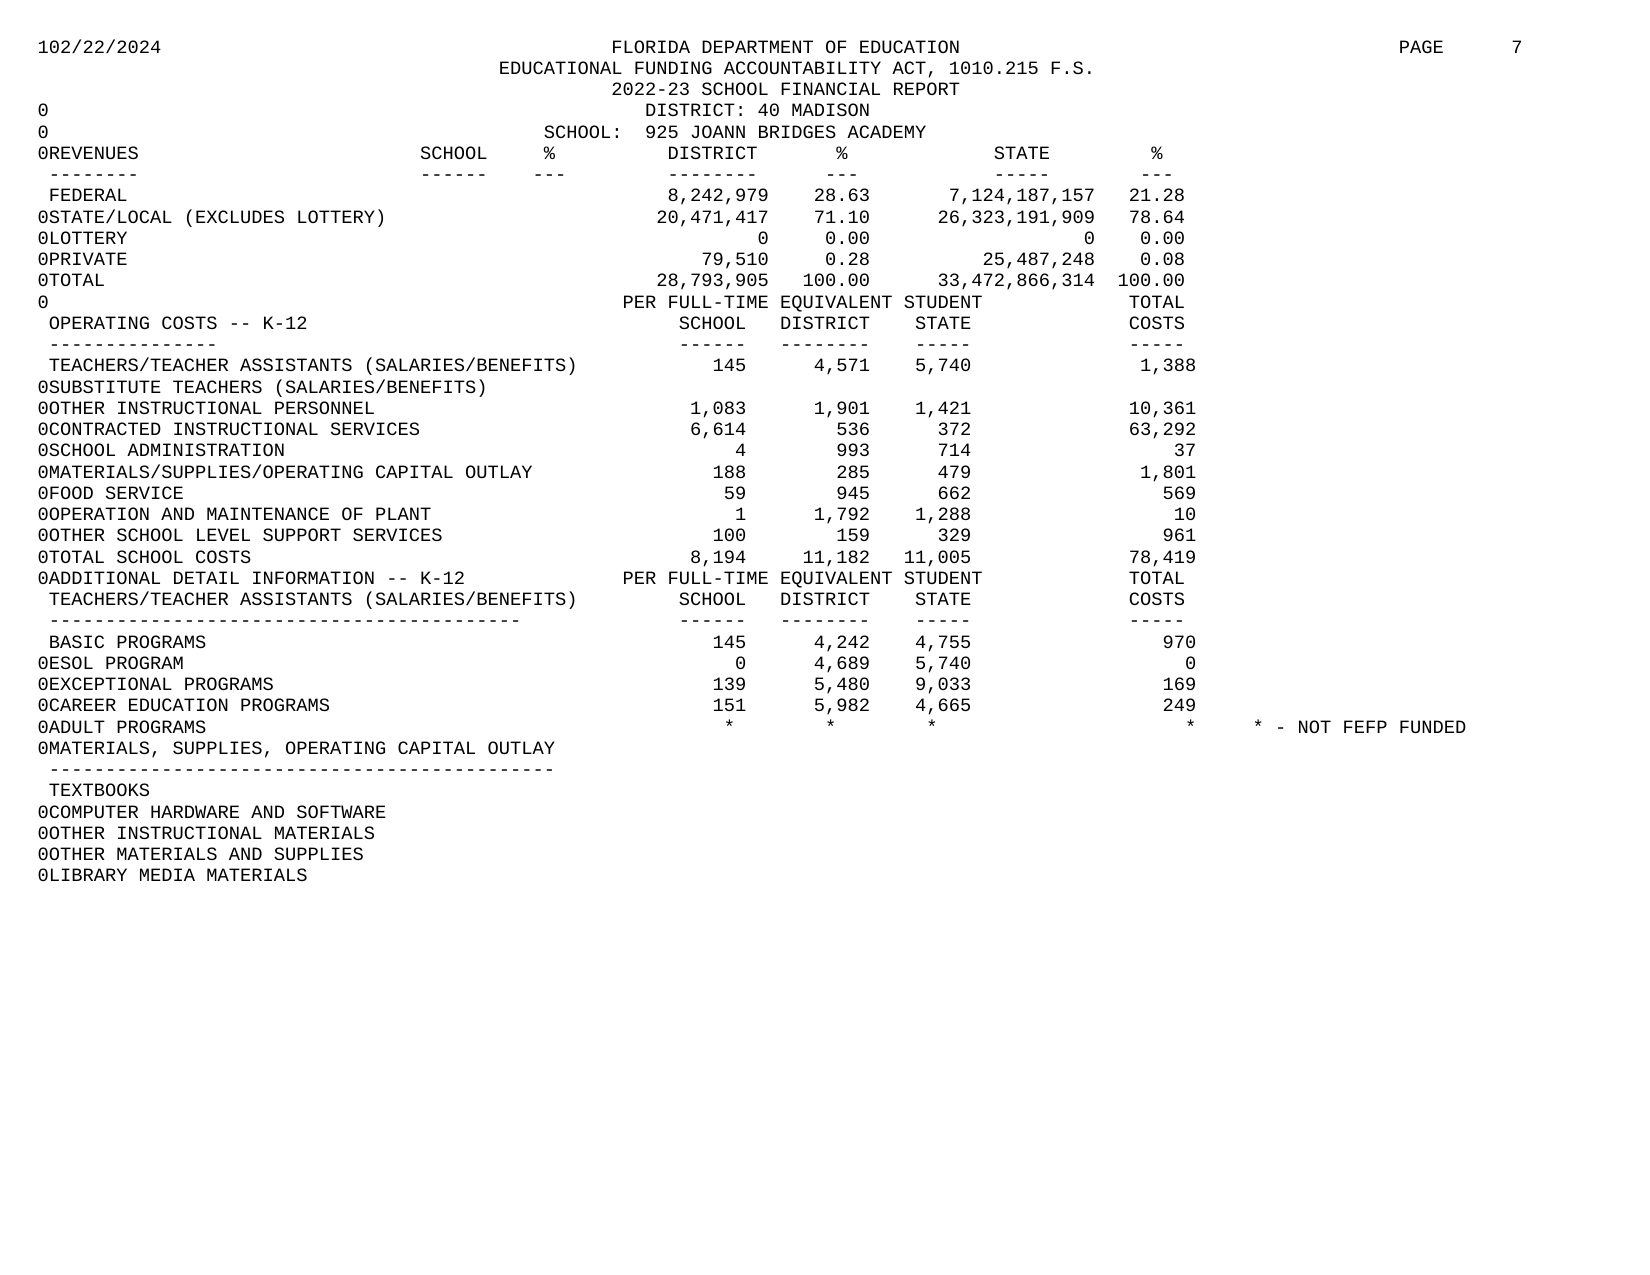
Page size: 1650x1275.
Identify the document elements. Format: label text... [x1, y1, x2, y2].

text 0SUBSTITUTE TEACHERS (SALARIES/BENEFITS) [37, 377, 1612, 399]
text 0REVENUES SCHOOL % DISTRICT % STATE % [37, 144, 1612, 165]
text TEXTBOOKS [37, 781, 1612, 802]
text 0CONTRACTED INSTRUCTIONAL SERVICES 6,614 536 372 63,292 [37, 420, 1612, 441]
text OPERATING COSTS -- K-12 SCHOOL DISTRICT STATE COSTS [37, 314, 1612, 335]
text 0LOTTERY 0 0.00 0 0.00 [37, 229, 1612, 250]
text 0EXCEPTIONAL PROGRAMS 139 5,480 9,033 169 [37, 675, 1612, 696]
text 0TOTAL SCHOOL COSTS 8,194 11,182 11,005 78,419 [37, 547, 1612, 569]
text 0OTHER INSTRUCTIONAL MATERIALS [37, 824, 1612, 845]
text 0 DISTRICT: 40 MADISON [37, 101, 1612, 122]
text 0OTHER MATERIALS AND SUPPLIES [37, 845, 1612, 866]
text 0MATERIALS, SUPPLIES, OPERATING CAPITAL OUTLAY [37, 739, 1612, 760]
text --------------- ------ -------- ----- ----- [37, 335, 1612, 356]
text 0 PER FULL-TIME EQUIVALENT STUDENT TOTAL [37, 292, 1612, 314]
text --------------------------------------------- [37, 760, 1612, 781]
text 2022-23 SCHOOL FINANCIAL REPORT [37, 80, 1612, 101]
text EDUCATIONAL FUNDING ACCOUNTABILITY ACT, 1010.215 F.S. [37, 59, 1612, 80]
text 0 SCHOOL: 925 JOANN BRIDGES ACADEMY [37, 122, 1612, 144]
text TEACHERS/TEACHER ASSISTANTS (SALARIES/BENEFITS) 145 4,571 5,740 1,388 [37, 356, 1612, 377]
text ------------------------------------------ ------ -------- ----- ----- [37, 611, 1612, 632]
text BASIC PROGRAMS 145 4,242 4,755 970 [37, 632, 1612, 654]
text 0MATERIALS/SUPPLIES/OPERATING CAPITAL OUTLAY 188 285 479 1,801 [37, 462, 1612, 484]
text TEACHERS/TEACHER ASSISTANTS (SALARIES/BENEFITS) SCHOOL DISTRICT STATE COSTS [37, 590, 1612, 611]
text -------- ------ --- -------- --- ----- --- [37, 165, 1612, 186]
text 0LIBRARY MEDIA MATERIALS [37, 866, 1612, 887]
text 102/22/2024 FLORIDA DEPARTMENT OF EDUCATION PAGE 7 [37, 37, 1612, 59]
text 0PRIVATE 79,510 0.28 25,487,248 0.08 [37, 250, 1612, 271]
text 0ADULT PROGRAMS * * * * * - NOT FEFP FUNDED [37, 717, 1612, 739]
text 0ESOL PROGRAM 0 4,689 5,740 0 [37, 654, 1612, 675]
text 0STATE/LOCAL (EXCLUDES LOTTERY) 20,471,417 71.10 26,323,191,909 78.64 [37, 207, 1612, 229]
text 0ADDITIONAL DETAIL INFORMATION -- K-12 PER FULL-TIME EQUIVALENT STUDENT TOTAL [37, 569, 1612, 590]
text 0FOOD SERVICE 59 945 662 569 [37, 484, 1612, 505]
text 0OTHER INSTRUCTIONAL PERSONNEL 1,083 1,901 1,421 10,361 [37, 399, 1612, 420]
text 0OPERATION AND MAINTENANCE OF PLANT 1 1,792 1,288 10 [37, 505, 1612, 526]
text 0COMPUTER HARDWARE AND SOFTWARE [37, 802, 1612, 824]
text 0SCHOOL ADMINISTRATION 4 993 714 37 [37, 441, 1612, 462]
text FEDERAL 8,242,979 28.63 7,124,187,157 21.28 [37, 186, 1612, 207]
text 0OTHER SCHOOL LEVEL SUPPORT SERVICES 100 159 329 961 [37, 526, 1612, 547]
text 0CAREER EDUCATION PROGRAMS 151 5,982 4,665 249 [37, 696, 1612, 717]
text 0TOTAL 28,793,905 100.00 33,472,866,314 100.00 [37, 271, 1612, 292]
